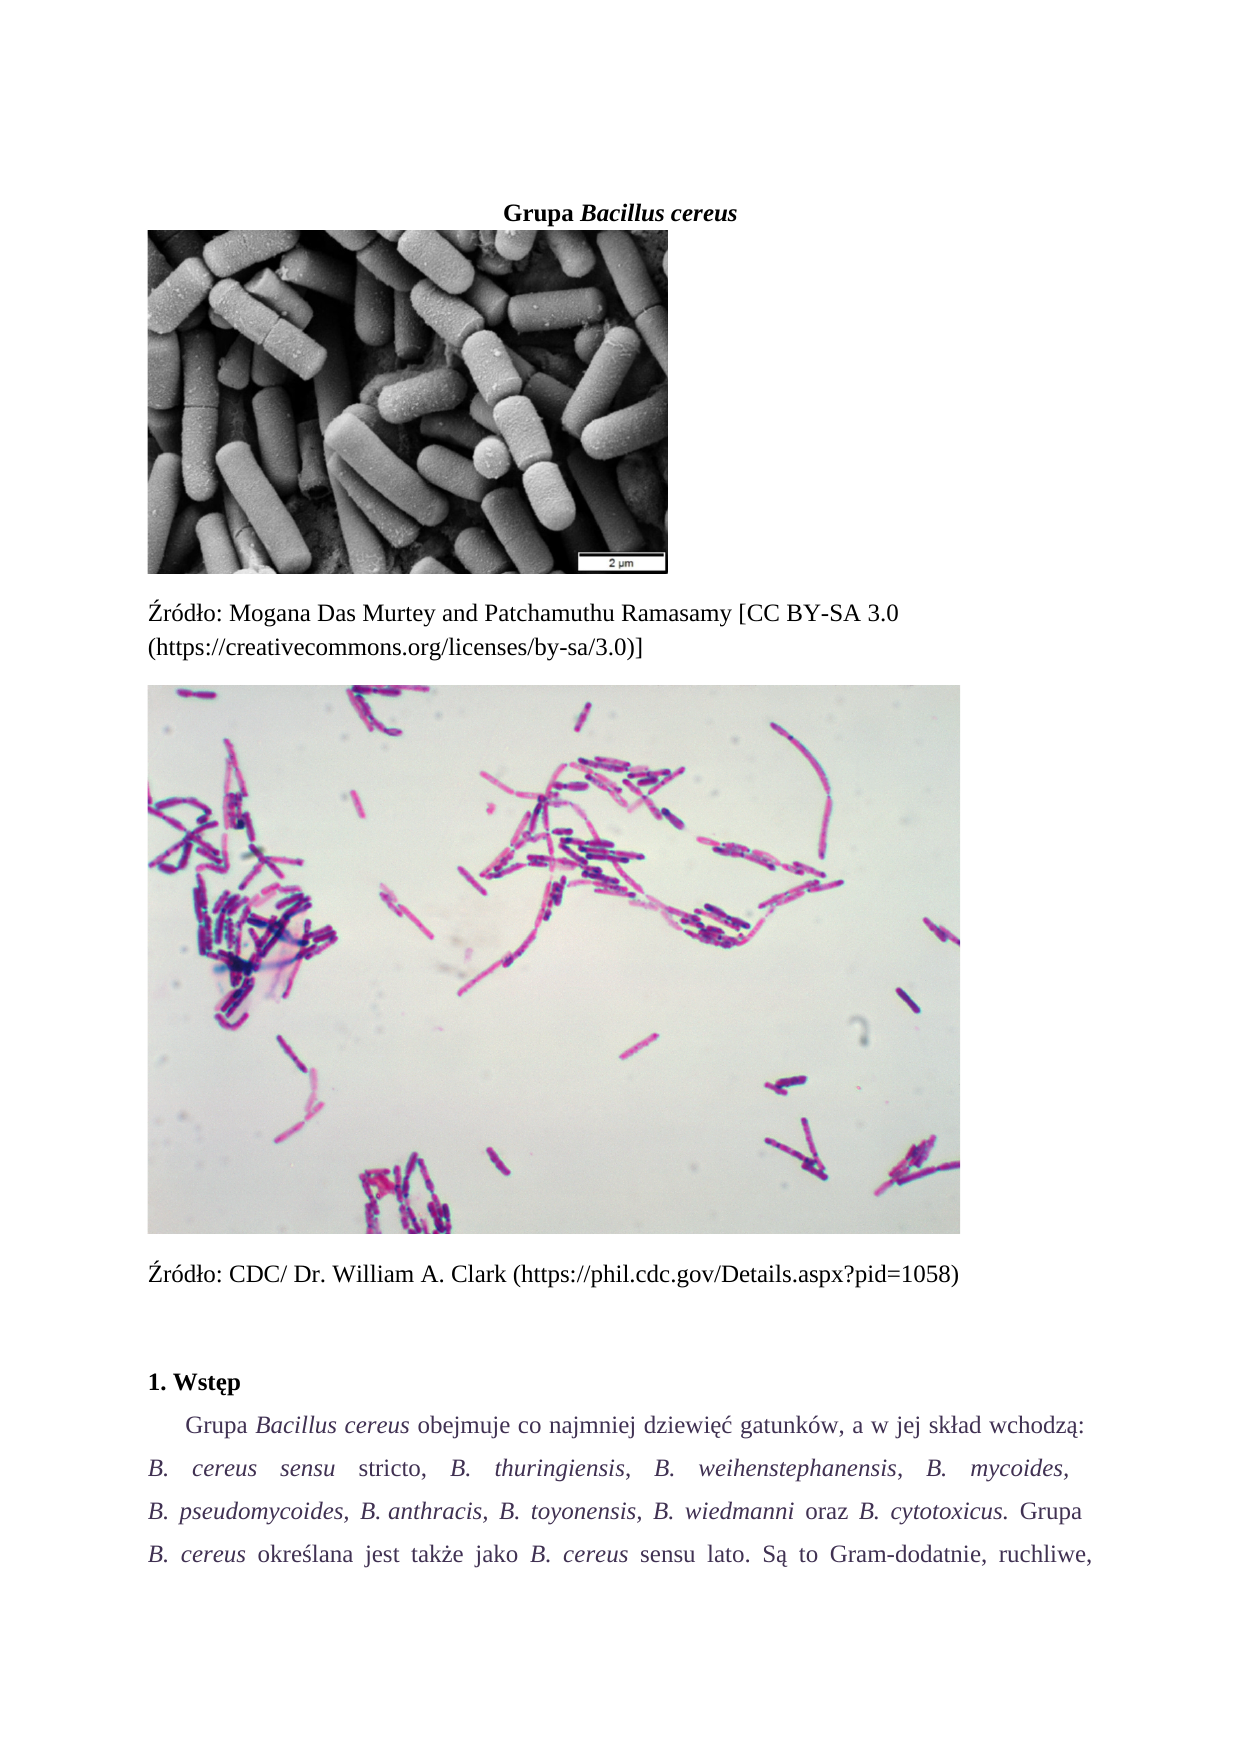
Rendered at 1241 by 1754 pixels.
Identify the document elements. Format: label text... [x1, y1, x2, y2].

text 1. Wstęp [148, 1367, 1093, 1395]
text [148, 1410, 1093, 1568]
subtitle Grupa Bacillus cereus [148, 198, 1093, 226]
picture [147, 685, 960, 1234]
text Źródło: Mogana Das Murtey and Patchamuthu Ramasamy [CC BY-SA 3.0 (https://creativecommons.org/licenses/by-sa/3.0)] [148, 598, 1093, 660]
picture [147, 230, 668, 574]
text Źródło: CDC/ Dr. William A. Clark (https://phil.cdc.gov/Details.aspx?pid=1058) [148, 1259, 1093, 1288]
